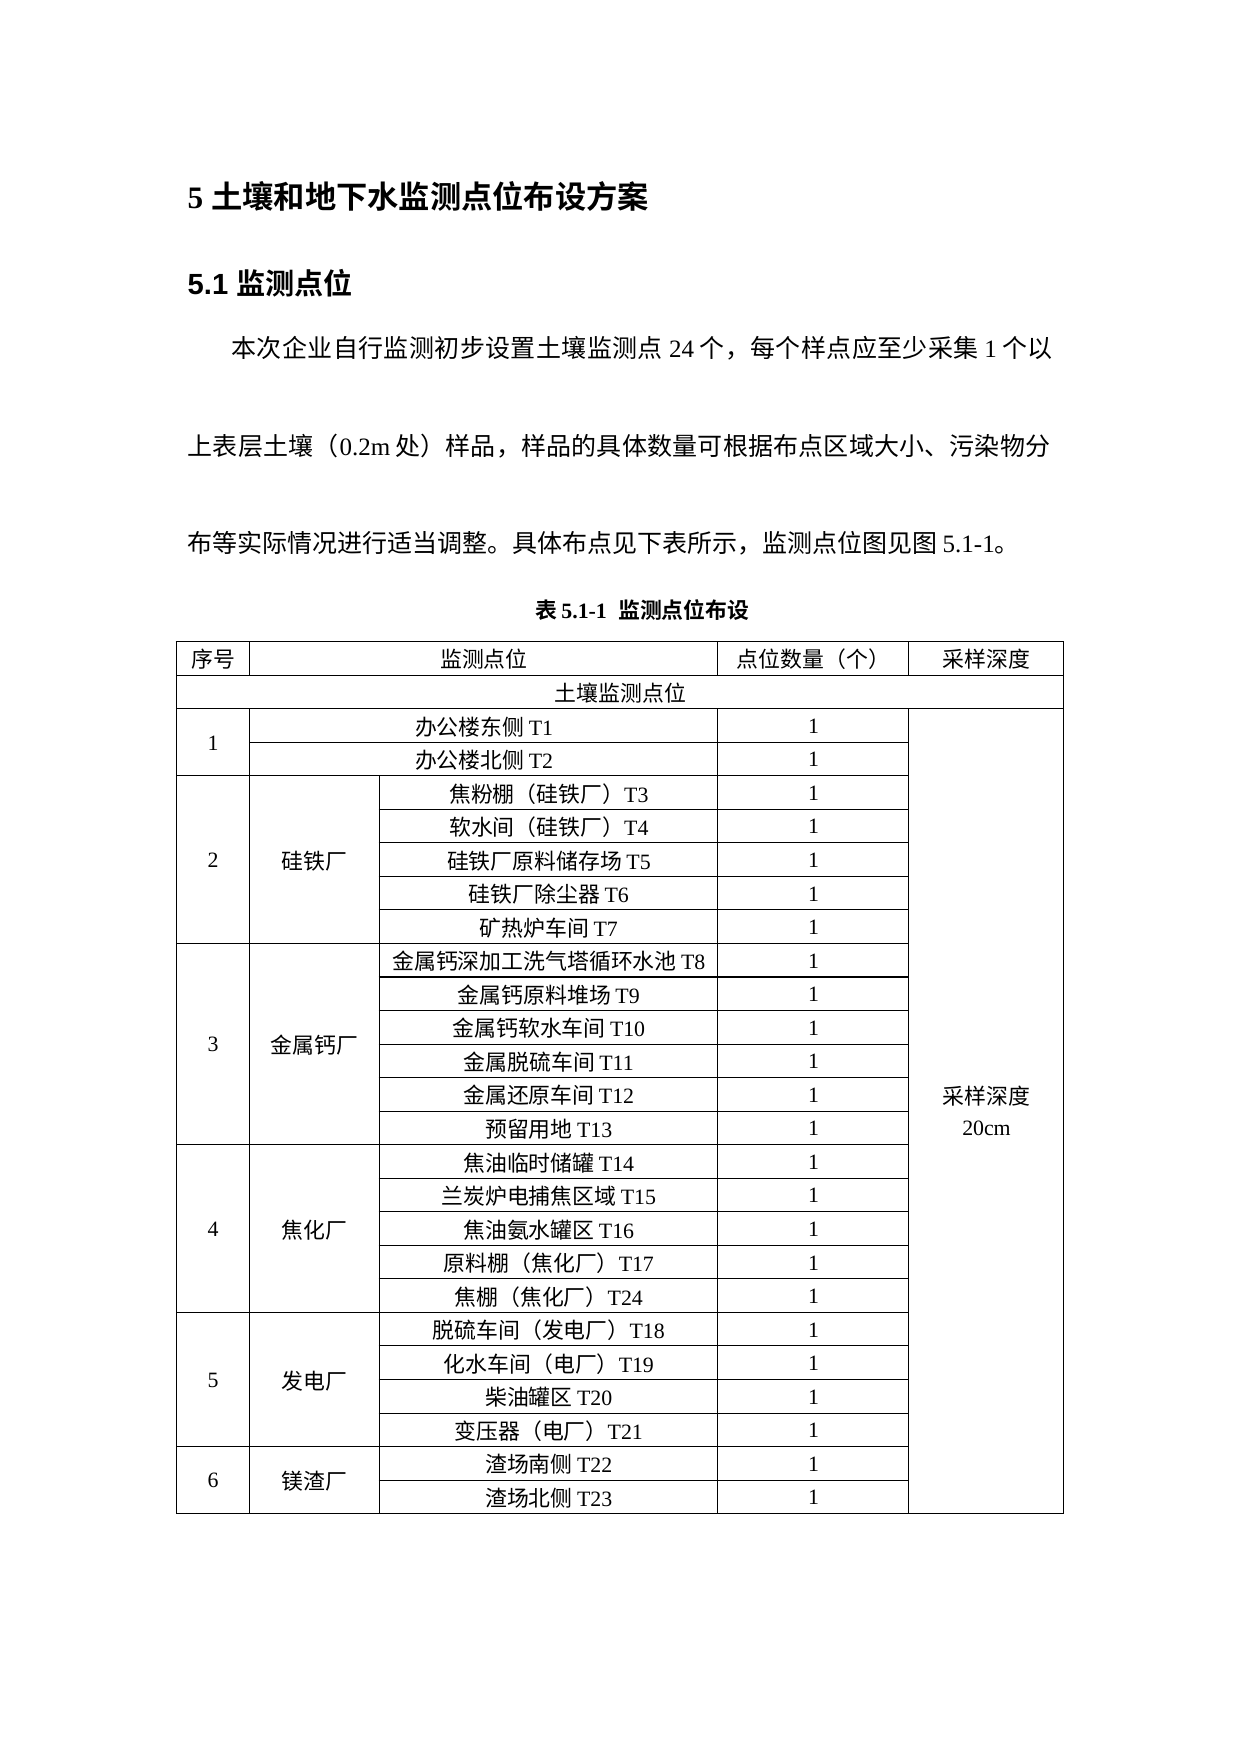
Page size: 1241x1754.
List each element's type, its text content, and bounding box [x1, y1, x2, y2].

table_cell 1 [718, 1246, 908, 1278]
table_cell 1 [718, 1346, 908, 1379]
table_cell 焦粉棚（硅铁厂）T3 [380, 776, 717, 809]
table_header 点位数量（个） [718, 642, 908, 674]
table_cell 化水车间（电厂）T19 [380, 1346, 717, 1379]
table_cell 3 [177, 944, 249, 1144]
table_cell 金属还原车间T12 [380, 1078, 717, 1111]
table_cell 焦油临时储罐T14 [380, 1145, 717, 1178]
table_cell 硅铁厂原料储存场T5 [380, 843, 717, 876]
table_cell 办公楼东侧T1 [250, 709, 717, 742]
table_cell 金属脱硫车间T11 [380, 1045, 717, 1077]
table_header 监测点位 [250, 642, 717, 674]
table_cell 2 [177, 776, 249, 943]
table_cell 土壤监测点位 [177, 676, 1063, 708]
table_cell 1 [718, 1045, 908, 1077]
table_cell 1 [718, 776, 908, 809]
table_cell 5 [177, 1313, 249, 1446]
table_cell 1 [718, 944, 908, 976]
table_cell 脱硫车间（发电厂）T18 [380, 1313, 717, 1345]
table_cell 渣场北侧T23 [380, 1481, 717, 1513]
table_cell 1 [718, 743, 908, 775]
table_header 序号 [177, 642, 249, 674]
subtitle 5 土壤和地下水监测点位布设方案 [187, 162, 1053, 227]
table_cell 采样深度20cm [909, 709, 1063, 1513]
table_cell 渣场南侧T22 [380, 1447, 717, 1479]
table_cell 1 [718, 1212, 908, 1245]
table_cell 1 [718, 1179, 908, 1211]
table_cell 变压器（电厂）T21 [380, 1414, 717, 1446]
table_cell 办公楼北侧T2 [250, 743, 717, 775]
table_header 采样深度 [909, 642, 1063, 674]
table_cell 金属钙厂 [250, 944, 379, 1144]
table_cell 硅铁厂 [250, 776, 379, 943]
table_cell 1 [718, 1078, 908, 1111]
table_cell 1 [718, 1447, 908, 1479]
table_cell 6 [177, 1447, 249, 1513]
table_cell 矿热炉车间T7 [380, 910, 717, 943]
table_cell 1 [718, 1414, 908, 1446]
table_cell 发电厂 [250, 1313, 379, 1446]
table_cell 1 [718, 1145, 908, 1178]
table_cell 金属钙软水车间T10 [380, 1011, 717, 1043]
table_cell 硅铁厂除尘器T6 [380, 877, 717, 909]
table_cell 1 [718, 1481, 908, 1513]
table_cell 1 [718, 910, 908, 943]
table_cell 4 [177, 1145, 249, 1312]
table_cell 焦化厂 [250, 1145, 379, 1312]
table_cell 1 [718, 810, 908, 842]
table_cell 原料棚（焦化厂）T17 [380, 1246, 717, 1278]
table_cell 1 [718, 1011, 908, 1043]
table_cell 焦棚（焦化厂）T24 [380, 1279, 717, 1312]
table_cell 1 [718, 978, 908, 1010]
text 表5.1-1 监测点位布设 [187, 593, 1053, 625]
text 本次企业自行监测初步设置土壤监测点24个，每个样点应至少采集1个以上表层土壤（0.2m处）样品，样品的具体数量可根据布点区域大小、污染物分布等实际情况进行适当调整。具体布点见下表所示，监测点位图见图5.1-1。 [187, 314, 1053, 574]
table_cell 1 [718, 709, 908, 742]
table_cell 1 [718, 1313, 908, 1345]
table_cell 1 [718, 1380, 908, 1412]
table_cell 焦油氨水罐区T16 [380, 1212, 717, 1245]
table_cell 金属钙深加工洗气塔循环水池T8 [380, 944, 717, 976]
table_cell 镁渣厂 [250, 1447, 379, 1513]
table_cell 1 [177, 709, 249, 775]
table_cell 1 [718, 1279, 908, 1312]
table_cell 1 [718, 1112, 908, 1144]
table_cell 1 [718, 877, 908, 909]
table_cell 软水间（硅铁厂）T4 [380, 810, 717, 842]
table_cell 1 [718, 843, 908, 876]
table_cell 预留用地T13 [380, 1112, 717, 1144]
table_cell 兰炭炉电捕焦区域T15 [380, 1179, 717, 1211]
subtitle 5.1 监测点位 [187, 249, 1053, 314]
table_cell 金属钙原料堆场T9 [380, 978, 717, 1010]
table_cell 柴油罐区T20 [380, 1380, 717, 1412]
